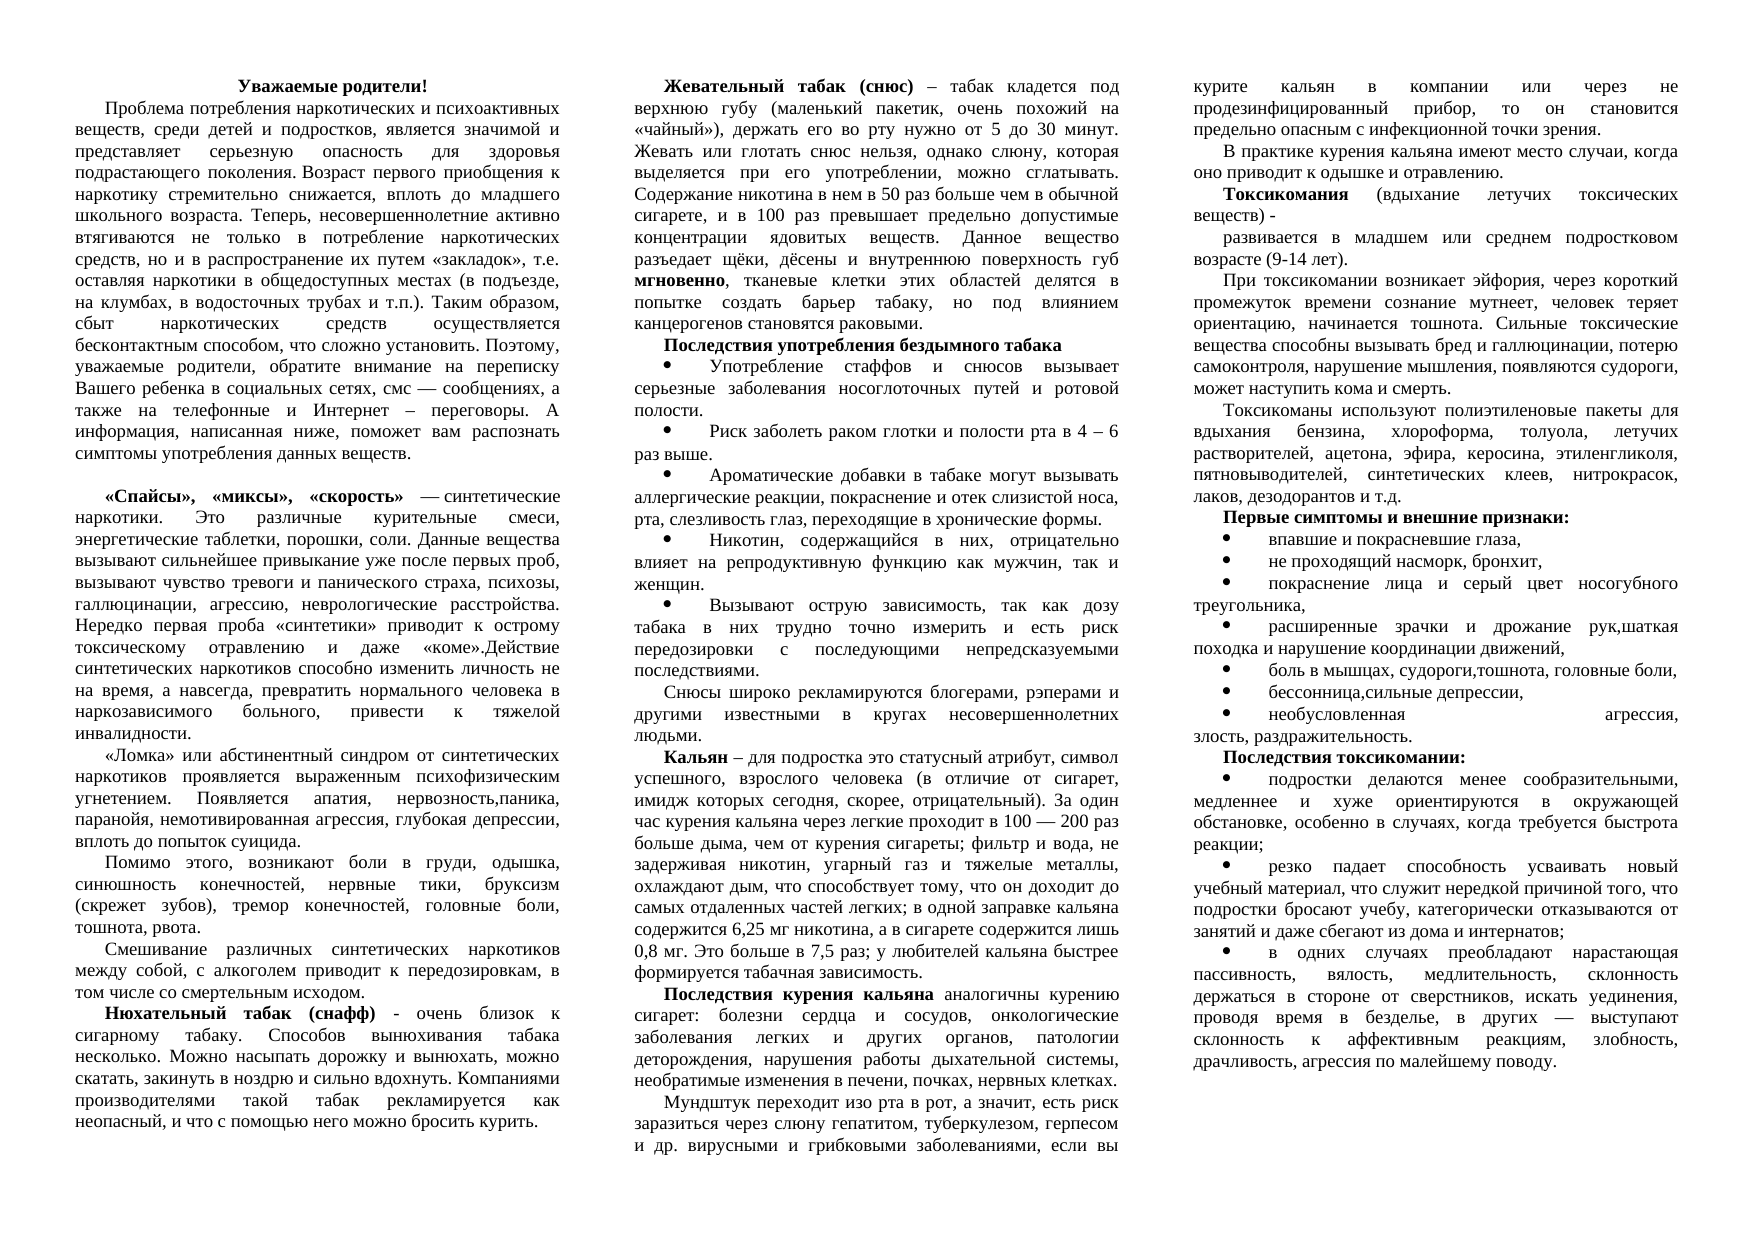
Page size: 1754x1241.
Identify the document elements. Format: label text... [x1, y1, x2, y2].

text Снюсы широко рекламируются блогерами, рэперами и другими известными в кругах несовершеннолетних людьми. [634, 681, 1119, 746]
list впавшие и покрасневшие глаза, [1193, 528, 1679, 550]
text Помимо этого, возникают боли в груди, одышка, синюшность конечностей, нервные тики, бруксизм (скрежет зубов), тремор конечностей, головные боли, тошнота, рвота. [75, 851, 560, 937]
text В практике курения кальяна имеют место случаи, когда оно приводит к одышке и отравлению. [1193, 140, 1679, 183]
list боль в мышцах, судороги,тошнота, головные боли, [1193, 659, 1679, 681]
text Последствия токсикомании: [1193, 746, 1679, 768]
text «Ломка» или абстинентный синдром от синтетических наркотиков проявляется выраженным психофизическим угнетением. Появляется апатия, нервозность,паника, паранойя, немотивированная агрессия, глубокая депрессии, вплоть до попыток суицида. [75, 743, 560, 851]
text Последствия употребления бездымного табака [634, 334, 1119, 355]
list бессонница,сильные депрессии, [1193, 681, 1679, 703]
text Жевательный табак (снюс) – табак кладется под верхнюю губу (маленький пакетик, очень похожий на «чайный»), держать его во рту нужно от 5 до 30 минут. Жевать или глотать снюс нельзя, однако слюну, которая выделяется при его употреблении, можно сглатывать. Содержание никотина в нем в 50 раз больше чем в обычной сигарете, и в 100 раз превышает предельно допустимые концентрации ядовитых веществ. Данное вещество разъедает щёки, дёсены и внутреннюю поверхность губ мгновенно, тканевые клетки этих областей делятся в попытке создать барьер табаку, но под влиянием канцерогенов становятся раковыми. [634, 75, 1119, 334]
text Мундштук переходит изо рта в рот, а значит, есть риск заразиться через слюну гепатитом, туберкулезом, герпесом и др. вирусными и грибковыми заболеваниями, если вы курите кальян в компании или через не продезинфицированный прибор, то он становится предельно опасным с инфекционной точки зрения. [634, 1091, 1119, 1155]
list в одних случаях преобладают нарастающая пассивность, вялость, медлительность, склонность держаться в стороне от сверстников, искать уединения, проводя время в безделье, в других — выступают склонность к аффективным реакциям, злобность, драчливость, агрессия по малейшему поводу. [1193, 941, 1679, 1071]
text Последствия курения кальяна аналогичны курению сигарет: болезни сердца и сосудов, онкологические заболевания легких и других органов, патологии деторождения, нарушения работы дыхательной системы, необратимые изменения в печени, почках, нервных клетках. [634, 983, 1119, 1091]
text Мундштук переходит изо рта в рот, а значит, есть риск заразиться через слюну гепатитом, туберкулезом, герпесом и др. вирусными и грибковыми заболеваниями, если вы курите кальян в компании или через не продезинфицированный прибор, то он становится предельно опасным с инфекционной точки зрения. [1193, 75, 1679, 140]
list необусловленная агрессия, злость, раздражительность. [1193, 703, 1679, 746]
text Уважаемые родители! [75, 75, 560, 97]
text Токсикомания (вдыхание летучих токсических веществ) - [1193, 183, 1679, 226]
list подростки делаются менее сообразительными, медленнее и хуже ориентируются в окружающей обстановке, особенно в случаях, когда требуется быстрота реакции; [1193, 768, 1679, 854]
list покраснение лица и серый цвет носогубного треугольника, [1193, 572, 1679, 615]
text Нюхательный табак (снафф) - очень близок к сигарному табаку. Способов вынюхивания табака несколько. Можно насыпать дорожку и вынюхать, можно скатать, закинуть в ноздрю и сильно вдохнуть. Компаниями производителями такой табак рекламируется как неопасный, и что с помощью него можно бросить курить. [75, 1002, 560, 1132]
list Ароматические добавки в табаке могут вызывать аллергические реакции, покраснение и отек слизистой носа, рта, слезливость глаз, переходящие в хронические формы. [634, 464, 1119, 529]
text Первые симптомы и внешние признаки: [1193, 506, 1679, 528]
text «Спайсы», «миксы», «скорость» — синтетические наркотики. Это различные курительные смеси, энергетические таблетки, порошки, соли. Данные вещества вызывают сильнейшее привыкание уже после первых проб, вызывают чувство тревоги и панического страха, психозы, галлюцинации, агрессию, неврологические расстройства. Нередко первая проба «синтетики» приводит к острому токсическому отравлению и даже «коме».Действие синтетических наркотиков способно изменить личность не на время, а навсегда, превратить нормального человека в наркозависимого больного, привести к тяжелой инвалидности. [75, 485, 560, 743]
text Токсикоманы используют полиэтиленовые пакеты для вдыхания бензина, хлороформа, толуола, летучих растворителей, ацетона, эфира, керосина, этиленгликоля, пятновыводителей, синтетических клеев, нитрокрасок, лаков, дезодорантов и т.д. [1193, 398, 1679, 506]
text Кальян – для подростка это статусный атрибут, символ успешного, взрослого человека (в отличие от сигарет, имидж которых сегодня, скорее, отрицательный). За один час курения кальяна через легкие проходит в 100 — 200 раз больше дыма, чем от курения сигареты; фильтр и вода, не задерживая никотин, угарный газ и тяжелые металлы, охлаждают дым, что способствует тому, что он доходит до самых отдаленных частей легких; в одной заправке кальяна содержится 6,25 мг никотина, а в сигарете содержится лишь 0,8 мг. Это больше в 7,5 раз; у любителей кальяна быстрее формируется табачная зависимость. [634, 746, 1119, 983]
list Никотин, содержащийся в них, отрицательно влияет на репродуктивную функцию как мужчин, так и женщин. [634, 529, 1119, 594]
text Смешивание различных синтетических наркотиков между собой, с алкоголем приводит к передозировкам, в том числе со смертельным исходом. [75, 937, 560, 1002]
list Риск заболеть раком глотки и полости рта в 4 – 6 раз выше. [634, 420, 1119, 464]
text развивается в младшем или среднем подростковом возрасте (9-14 лет). [1193, 226, 1679, 269]
list Употребление стаффов и снюсов вызывает серьезные заболевания носоглоточных путей и ротовой полости. [634, 355, 1119, 420]
list расширенные зрачки и дрожание рук,шаткая походка и нарушение координации движений, [1193, 615, 1679, 659]
list резко падает способность усваивать новый учебный материал, что служит нередкой причиной того, что подростки бросают учебу, категорически отказываются от занятий и даже сбегают из дома и интернатов; [1193, 854, 1679, 941]
text При токсикомании возникает эйфория, через короткий промежуток времени сознание мутнеет, человек теряет ориентацию, начинается тошнота. Сильные токсические вещества способны вызывать бред и галлюцинации, потерю самоконтроля, нарушение мышления, появляются судороги, может наступить кома и смерть. [1193, 269, 1679, 398]
text Проблема потребления наркотических и психоактивных веществ, среди детей и подростков, является значимой и представляет серьезную опасность для здоровья подрастающего поколения. Возраст первого приобщения к наркотику стремительно снижается, вплоть до младшего школьного возраста. Теперь, несовершеннолетние активно втягиваются не только в потребление наркотических средств, но и в распространение их путем «закладок», т.е. оставляя наркотики в общедоступных местах (в подъезде, на клумбах, в водосточных трубах и т.п.). Таким образом, сбыт наркотических средств осуществляется бесконтактным способом, что сложно установить. Поэтому, уважаемые родители, обратите внимание на переписку Вашего ребенка в социальных сетях, смс — сообщениях, а также на телефонные и Интернет – переговоры. А информация, написанная ниже, поможет вам распознать симптомы употребления данных веществ. [75, 97, 560, 463]
list Вызывают острую зависимость, так как дозу табака в них трудно точно измерить и есть риск передозировки с последующими непредсказуемыми последствиями. [634, 594, 1119, 681]
list не проходящий насморк, бронхит, [1193, 550, 1679, 572]
